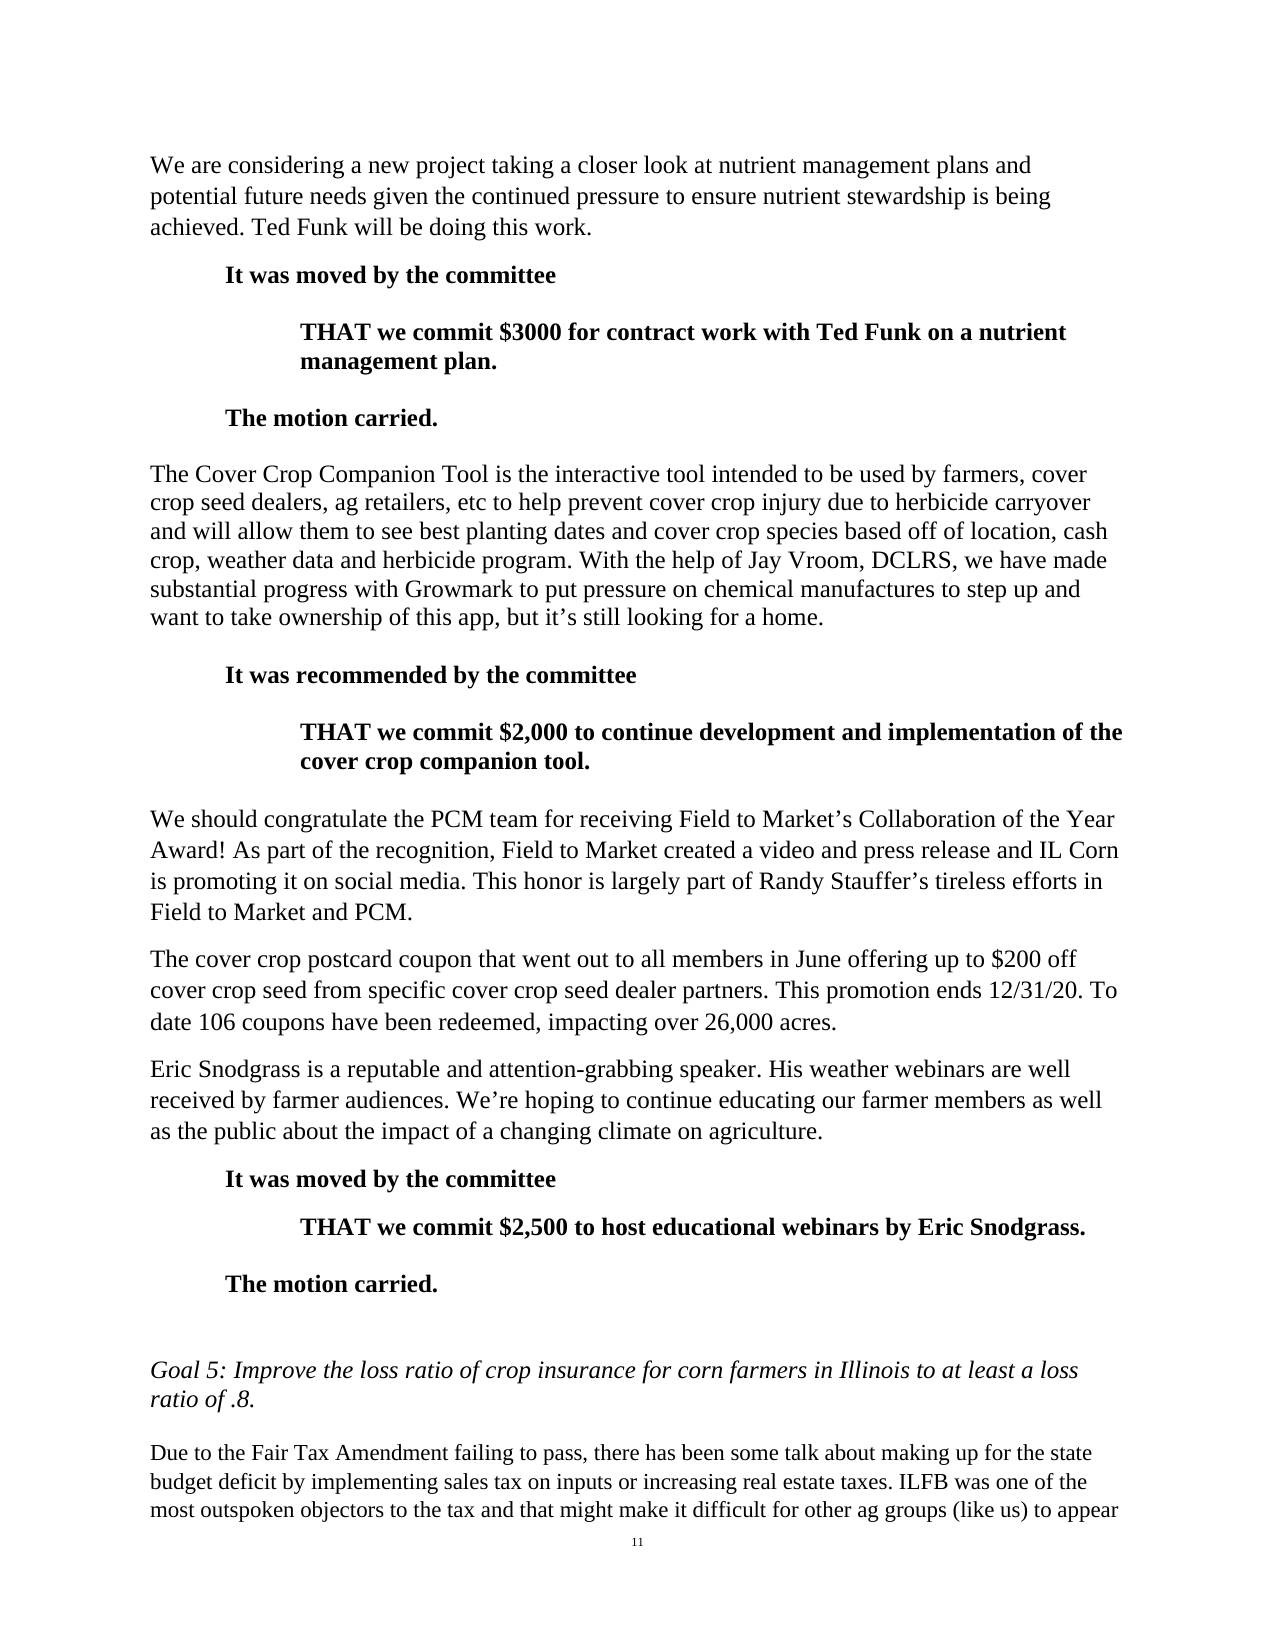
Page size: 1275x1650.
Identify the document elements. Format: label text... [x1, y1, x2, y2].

text THAT we commit $2,500 to host educational webinars by Eric Snodgrass. [225, 1212, 1125, 1241]
text It was moved by the committee [225, 260, 1125, 288]
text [150, 1439, 1125, 1523]
text We should congratulate the PCM team for receiving Field to Market’s Collaboration of the Year Award! As part of the recognition, Field to Market created a video and press release and IL Corn is promoting it on social media. This honor is largely part of Randy Stauffer’s tireless efforts in Field to Market and PCM. [150, 804, 1125, 926]
text Goal 5: Improve the loss ratio of crop insurance for corn farmers in Illinois to at least a loss ratio of .8. [150, 1356, 1125, 1413]
text Eric Snodgrass is a reputable and attention-grabbing speaker. His weather webinars are well received by farmer audiences. We’re hoping to continue educating our farmer members as well as the public about the impact of a changing climate on agriculture. [150, 1054, 1125, 1145]
text It was recommended by the committee [150, 660, 1125, 689]
text It was moved by the committee [150, 1164, 1125, 1193]
text The cover crop postcard coupon that went out to all members in June offering up to $200 off cover crop seed from specific cover crop seed dealer partners. This promotion ends 12/31/20. To date 106 coupons have been redeemed, impacting over 26,000 acres. [150, 944, 1125, 1035]
text The Cover Crop Companion Tool is the interactive tool intended to be used by farmers, cover crop seed dealers, ag retailers, etc to help prevent cover crop injury due to herbicide carryover and will allow them to see best planting dates and cover crop species based off of location, cash crop, weather data and herbicide program. With the help of Jay Vroom, DCLRS, we have made substantial progress with Growmark to put pressure on chemical manufactures to step up and want to take ownership of this app, but it’s still looking for a home. [150, 459, 1125, 631]
text THAT we commit $3000 for contract work with Ted Funk on a nutrient management plan. [300, 317, 1125, 375]
text The motion carried. [150, 1269, 1125, 1298]
text We are considering a new project taking a closer look at nutrient management plans and potential future needs given the continued pressure to ensure nutrient stewardship is being achieved. Ted Funk will be doing this work. [150, 150, 1125, 241]
text THAT we commit $2,000 to continue development and implementation of the cover crop companion tool. [300, 717, 1125, 775]
text The motion carried. [150, 403, 1125, 432]
